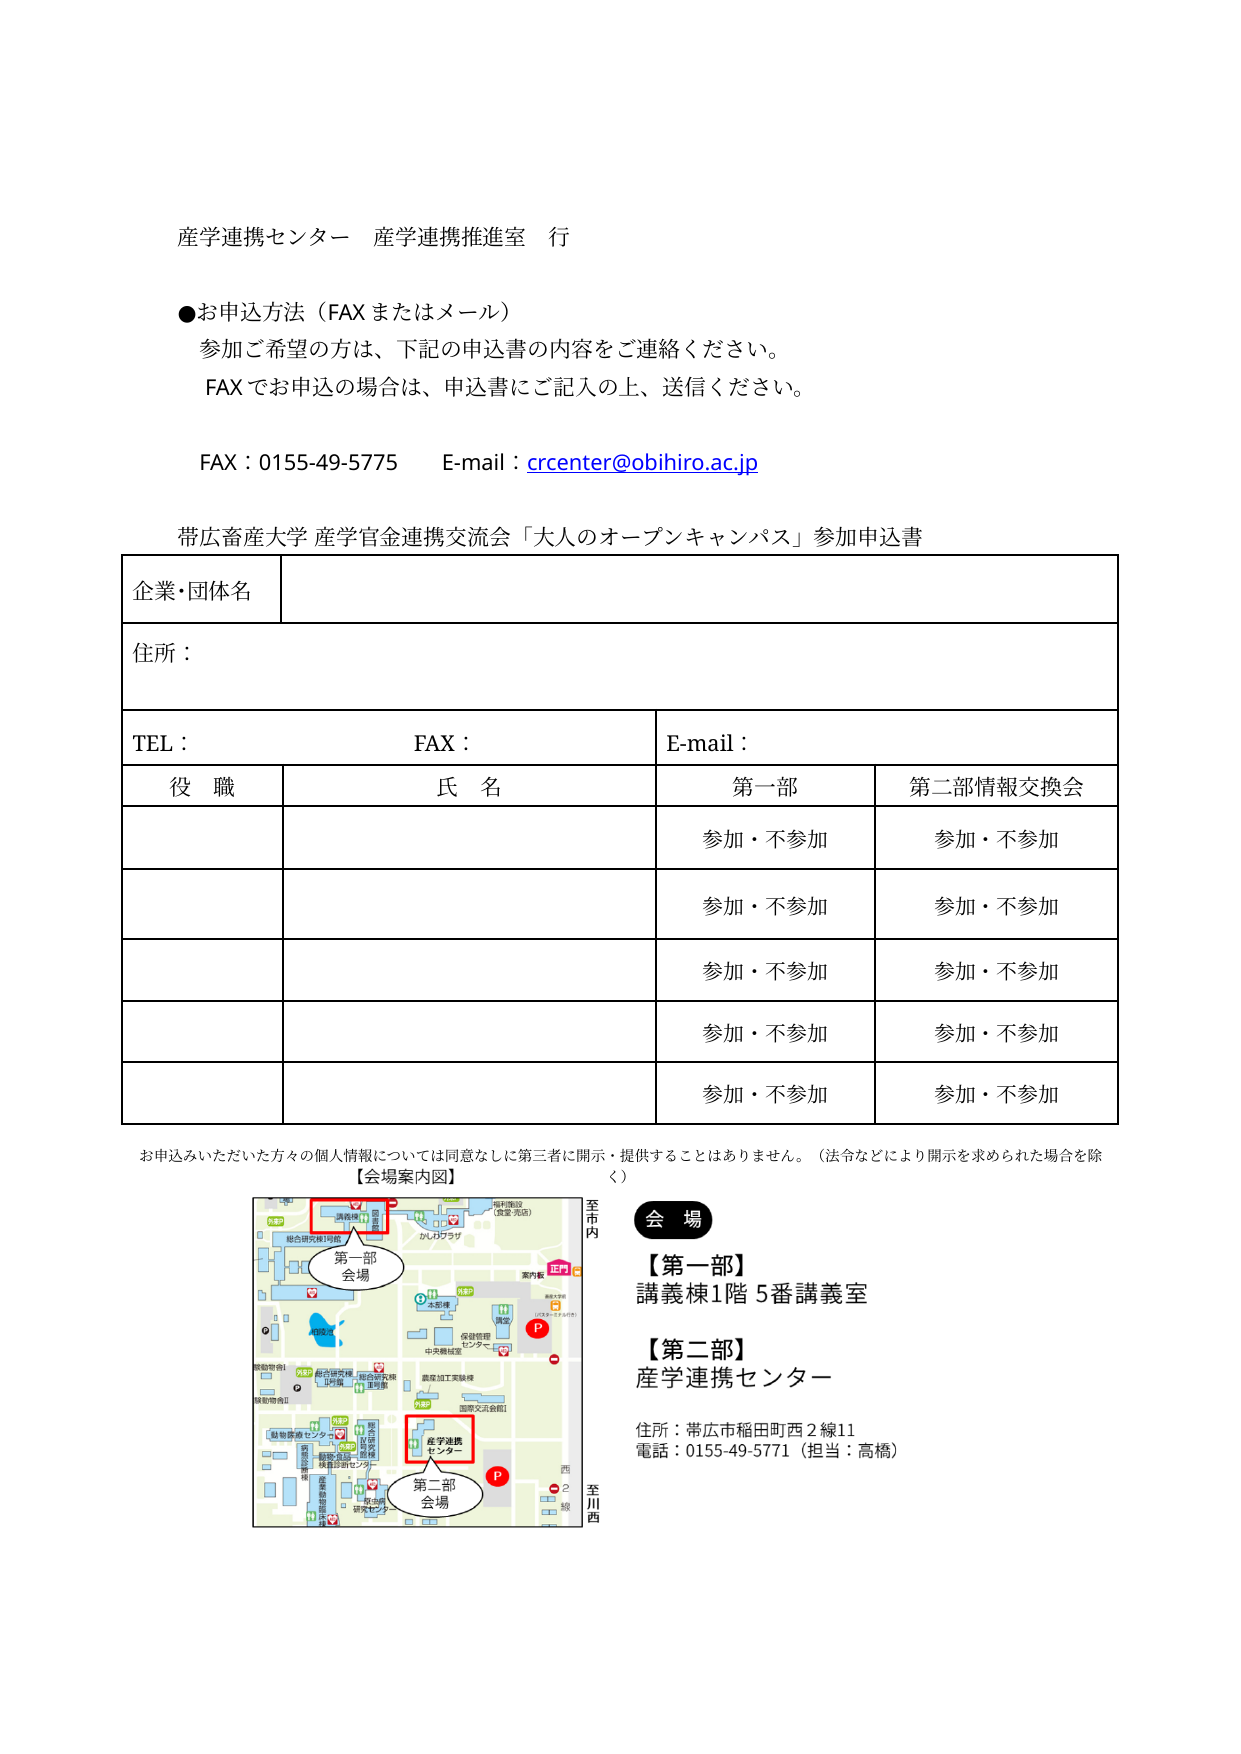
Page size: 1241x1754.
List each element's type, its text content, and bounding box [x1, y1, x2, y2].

table_cell [284, 940, 655, 1000]
table_cell TEL： FAX： [123, 711, 655, 763]
picture [252, 1162, 989, 1531]
table_cell [123, 1002, 282, 1061]
table_cell 氏 名 [284, 766, 655, 804]
text ●お申込方法（FAXまたはメール） [177, 292, 1063, 329]
table_cell 役 職 [123, 766, 282, 804]
table_cell [284, 807, 655, 868]
table_cell 参加・不参加 [657, 940, 874, 1000]
table_cell 第二部情報交換会 [876, 766, 1117, 804]
text FAX：0155-49-5775 E-mail：crcenter@obihiro.ac.jp [177, 442, 1063, 479]
table_cell [284, 1002, 655, 1061]
table_cell 参加・不参加 [876, 1063, 1117, 1123]
table_cell 参加・不参加 [657, 1063, 874, 1123]
table_cell 参加・不参加 [657, 870, 874, 938]
table_cell [284, 1063, 655, 1123]
text 参加ご希望の方は、下記の申込書の内容をご連絡ください。 [177, 329, 1063, 367]
table_cell 参加・不参加 [657, 1002, 874, 1061]
table_header 企業･団体名 [123, 556, 280, 622]
table_cell E-mail： [657, 711, 1117, 763]
table_cell [284, 870, 655, 938]
table_cell 第一部 [657, 766, 874, 804]
table_cell 参加・不参加 [657, 807, 874, 868]
table_cell [123, 1063, 282, 1123]
table_cell [123, 870, 282, 938]
table_cell [123, 807, 282, 868]
text 産学連携センター 産学連携推進室 行 [177, 217, 1063, 254]
table_cell 参加・不参加 [876, 1002, 1117, 1061]
table_cell [123, 940, 282, 1000]
table_cell 参加・不参加 [876, 807, 1117, 868]
table_header [282, 556, 1117, 622]
table_cell 住所： [123, 624, 1117, 709]
table_cell 参加・不参加 [876, 870, 1117, 938]
table_cell 参加・不参加 [876, 940, 1117, 1000]
text FAXでお申込の場合は、申込書にご記入の上、送信ください。 [177, 367, 1063, 404]
text 帯広畜産大学 産学官金連携交流会「大人のオープンキャンパス」参加申込書 [177, 517, 1063, 554]
